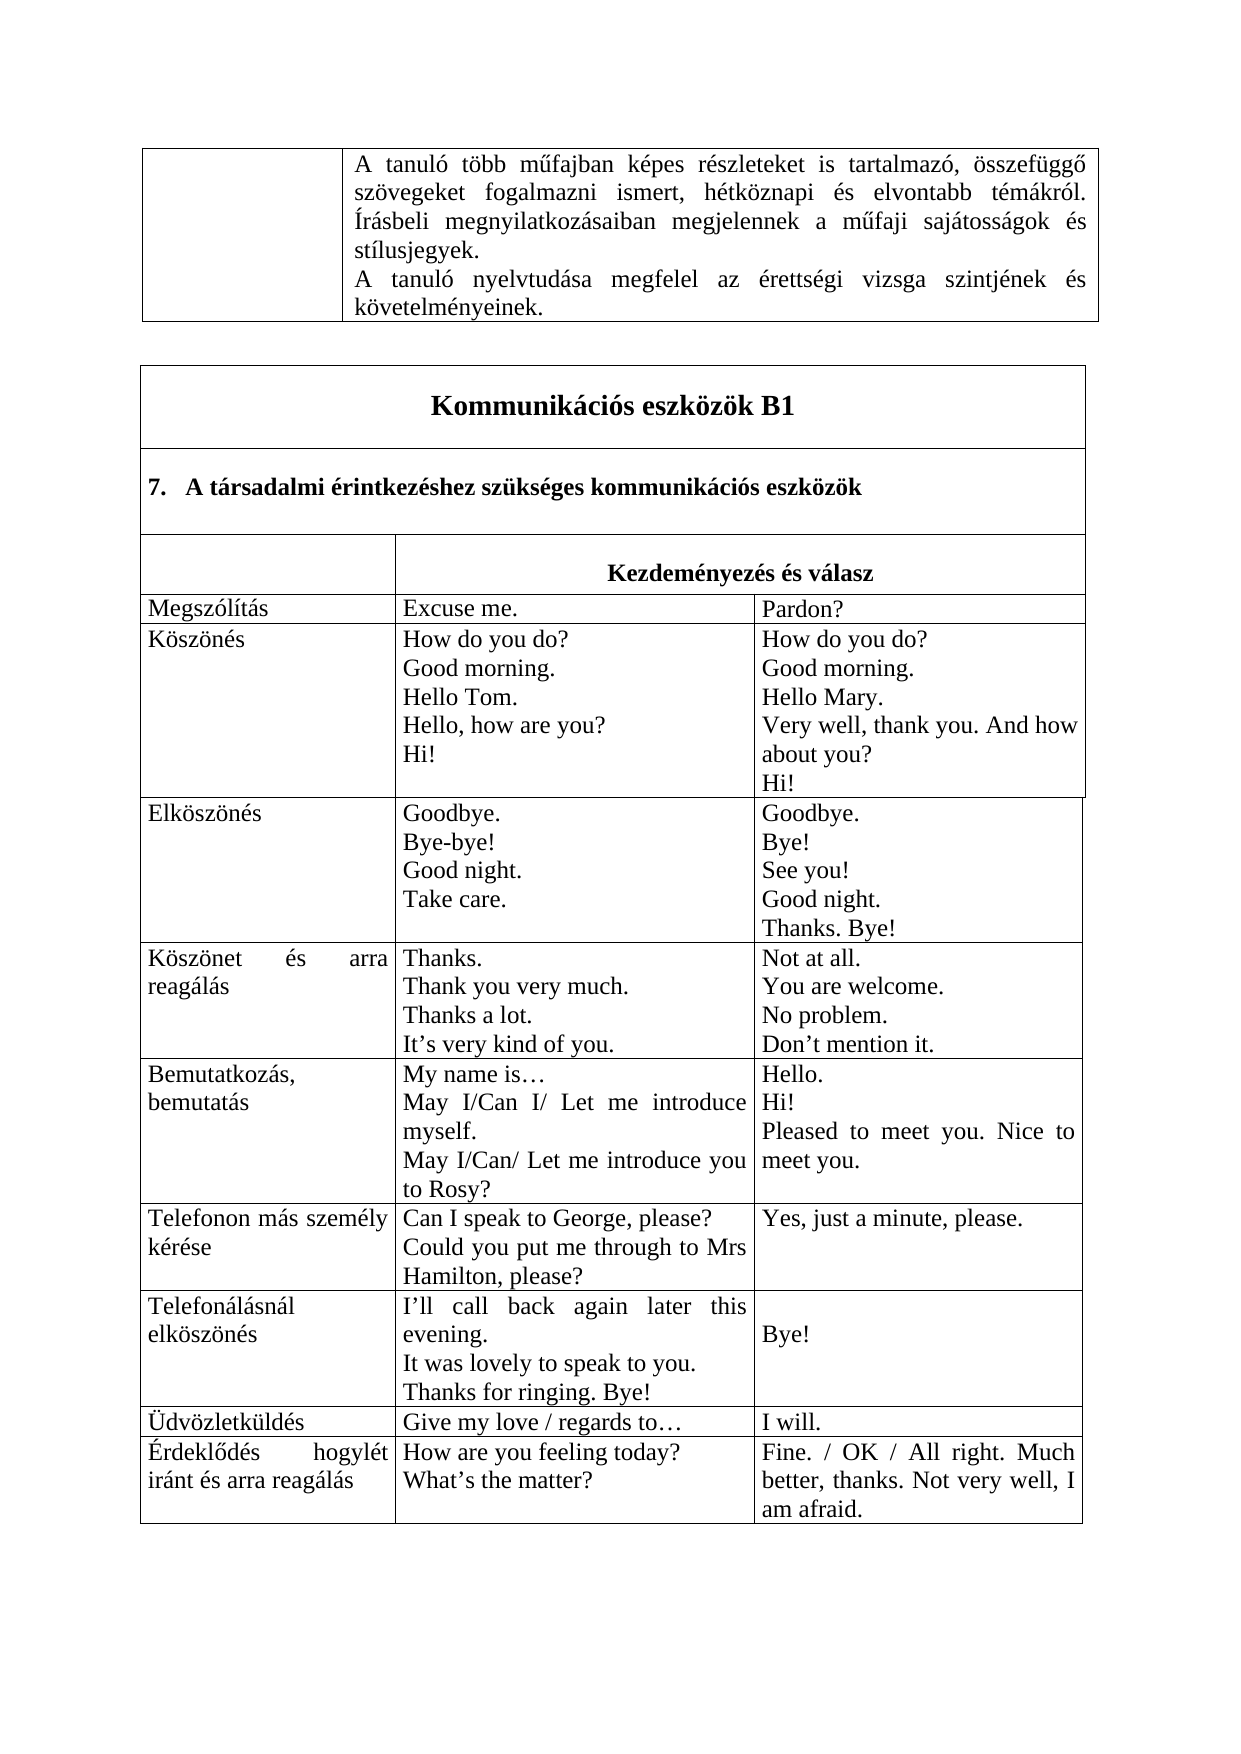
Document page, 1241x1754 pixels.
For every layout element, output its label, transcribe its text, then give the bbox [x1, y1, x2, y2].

table_cell Köszönet és arra reagálás [141, 943, 395, 1058]
table_cell Excuse me. [396, 595, 754, 623]
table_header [143, 149, 342, 321]
table_cell Hello. Hi! Pleased to meet you. Nice to meet you. [755, 1059, 1082, 1202]
table_cell Bye! [755, 1291, 1082, 1406]
table_cell How do you do? Good morning. Hello Mary. Very well, thank you. And how about you? Hi! [755, 624, 1085, 797]
table_cell Can I speak to George, please? Could you put me through to Mrs Hamilton, please? [396, 1204, 754, 1290]
table_cell How do you do? Good morning. Hello Tom. Hello, how are you? Hi! [396, 624, 754, 797]
table_cell Pardon? [755, 595, 1085, 623]
table_cell [141, 535, 395, 593]
table_cell Bemutatkozás, bemutatás [141, 1059, 395, 1202]
table_cell I’ll call back again later this evening. It was lovely to speak to you. Thanks for ringing. Bye! [396, 1291, 754, 1406]
table_cell Goodbye. Bye-bye! Good night. Take care. [396, 798, 754, 942]
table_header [343, 149, 1098, 321]
table_cell Üdvözletküldés [141, 1407, 395, 1436]
table_cell Kezdeményezés és válasz [396, 535, 1085, 593]
table_cell Megszólítás [141, 595, 395, 623]
table_cell Elköszönés [141, 798, 395, 942]
table_cell Köszönés [141, 624, 395, 797]
table_cell Telefonálásnál elköszönés [141, 1291, 395, 1406]
table_cell Fine. / OK / All right. Much better, thanks. Not very well, I am afraid. [755, 1437, 1082, 1523]
table_cell Thanks. Thank you very much. Thanks a lot. It’s very kind of you. [396, 943, 754, 1058]
table_cell My name is… May I/Can I/ Let me introduce myself. May I/Can/ Let me introduce you to Rosy? [396, 1059, 754, 1202]
table_cell Give my love / regards to… [396, 1407, 754, 1436]
table_cell Telefonon más személy kérése [141, 1204, 395, 1290]
table_cell I will. [755, 1407, 1082, 1436]
table_cell How are you feeling today? What’s the matter? [396, 1437, 754, 1523]
table_cell Goodbye. Bye! See you! Good night. Thanks. Bye! [755, 798, 1082, 942]
table_cell Yes, just a minute, please. [755, 1204, 1082, 1290]
table_header Kommunikációs eszközök B1 [141, 366, 1085, 448]
table_cell Érdeklődés hogylét iránt és arra reagálás [141, 1437, 395, 1523]
table_cell A társadalmi érintkezéshez szükséges kommunikációs eszközök [141, 449, 1085, 534]
table_cell Not at all. You are welcome. No problem. Don’t mention it. [755, 943, 1082, 1058]
